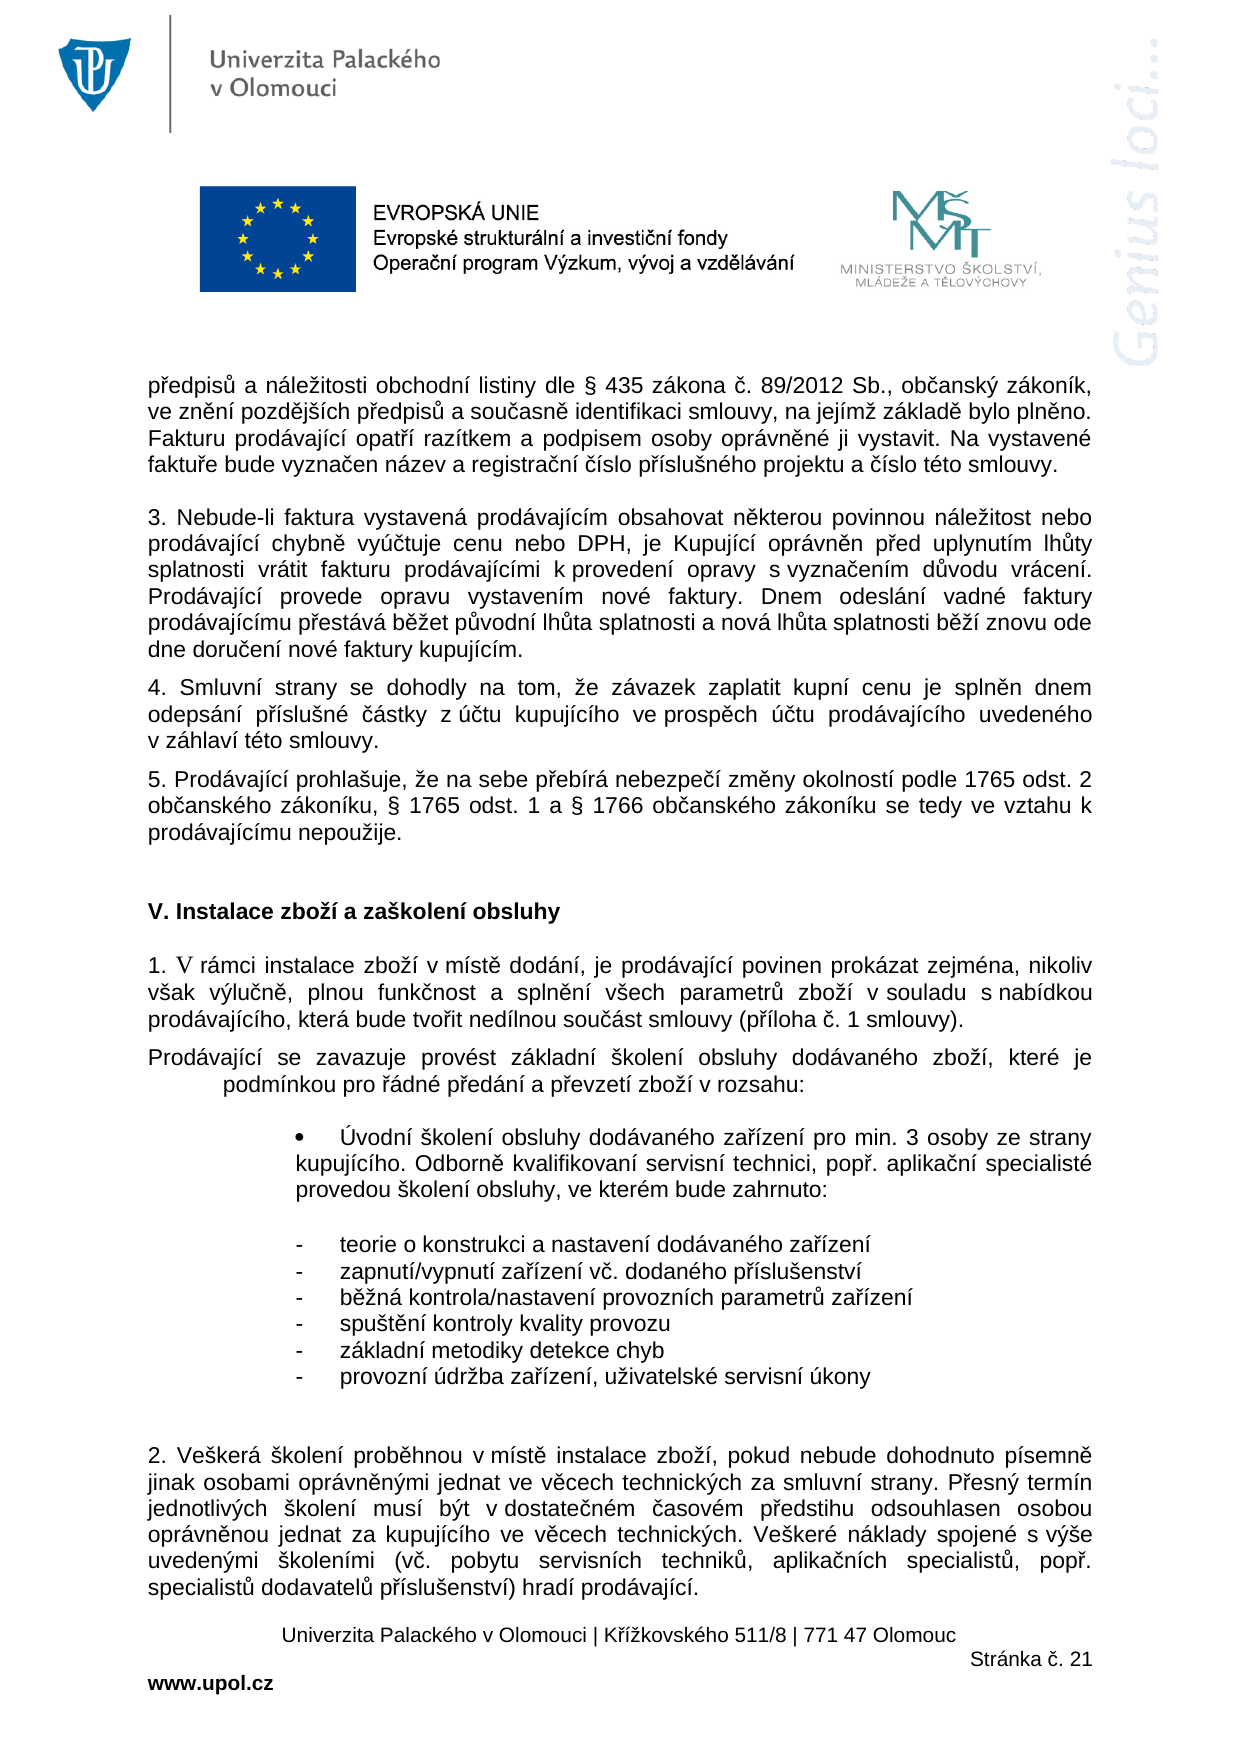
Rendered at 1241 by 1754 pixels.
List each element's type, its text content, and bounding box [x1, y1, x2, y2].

list teorie o konstrukci a nastavení dodávaného zařízení [295, 1231, 1093, 1258]
text 2. Veškerá školení proběhnou v místě instalace zboží, pokud nebude dohodnuto písemně jinak osobami oprávněnými jednat ve věcech technických za smluvní strany. Přesný termín jednotlivých školení musí být v dostatečném časovém předstihu odsouhlasen osobou oprávněnou jednat za kupujícího ve věcech technických. Veškeré náklady spojené s výše uvedenými školeními (vč. pobytu servisních techniků, aplikačních specialistů, popř. specialistů dodavatelů příslušenství) hradí prodávající. [148, 1442, 1093, 1600]
text V. Instalace zboží a zaškolení obsluhy [148, 898, 1093, 924]
picture [1110, 38, 1158, 366]
list zapnutí/vypnutí zařízení vč. dodaného příslušenství [295, 1258, 1093, 1284]
list základní metodiky detekce chyb [295, 1337, 1093, 1363]
list provozní údržba zařízení, uživatelské servisní úkony [295, 1363, 1093, 1389]
list Úvodní školení obsluhy dodávaného zařízení pro min. 3 osoby ze strany kupujícího. Odborně kvalifikovaní servisní technici, popř. aplikační specialisté provedou školení obsluhy, ve kterém bude zahrnuto: [295, 1123, 1093, 1202]
picture [58, 15, 1093, 344]
text 5. Prodávající prohlašuje, že na sebe přebírá nebezpečí změny okolností podle 1765 odst. 2 občanského zákoníku, § 1765 odst. 1 a § 1766 občanského zákoníku se tedy ve vztahu k prodávajícímu nepoužije. [148, 766, 1093, 845]
list spuštění kontroly kvality provozu [295, 1310, 1093, 1337]
list běžná kontrola/nastavení provozních parametrů zařízení [295, 1284, 1093, 1310]
text 4. Smluvní strany se dohodly na tom, že závazek zaplatit kupní cenu je splněn dnem odepsání příslušné částky z účtu kupujícího ve prospěch účtu prodávajícího uvedeného v záhlaví této smlouvy. [148, 674, 1093, 753]
list 1. V rámci instalace zboží v místě dodání, je prodávající povinen prokázat zejména, nikoliv však výlučně, plnou funkčnost a splnění všech parametrů zboží v souladu s nabídkou prodávajícího, která bude tvořit nedílnou součást smlouvy (příloha č. 1 smlouvy). [148, 950, 1093, 1032]
text Prodávající se zavazuje provést základní školení obsluhy dodávaného zboží, které je podmínkou pro řádné předání a převzetí zboží v rozsahu: [148, 1044, 1093, 1097]
text 3. Nebude-li faktura vystavená prodávajícím obsahovat některou povinnou náležitost nebo prodávající chybně vyúčtuje cenu nebo DPH, je Kupující oprávněn před uplynutím lhůty splatnosti vrátit fakturu prodávajícími k provedení opravy s vyznačením důvodu vrácení. Prodávající provede opravu vystavením nové faktury. Dnem odeslání vadné faktury prodávajícímu přestává běžet původní lhůta splatnosti a nová lhůta splatnosti běží znovu ode dne doručení nové faktury kupujícím. [148, 504, 1093, 662]
